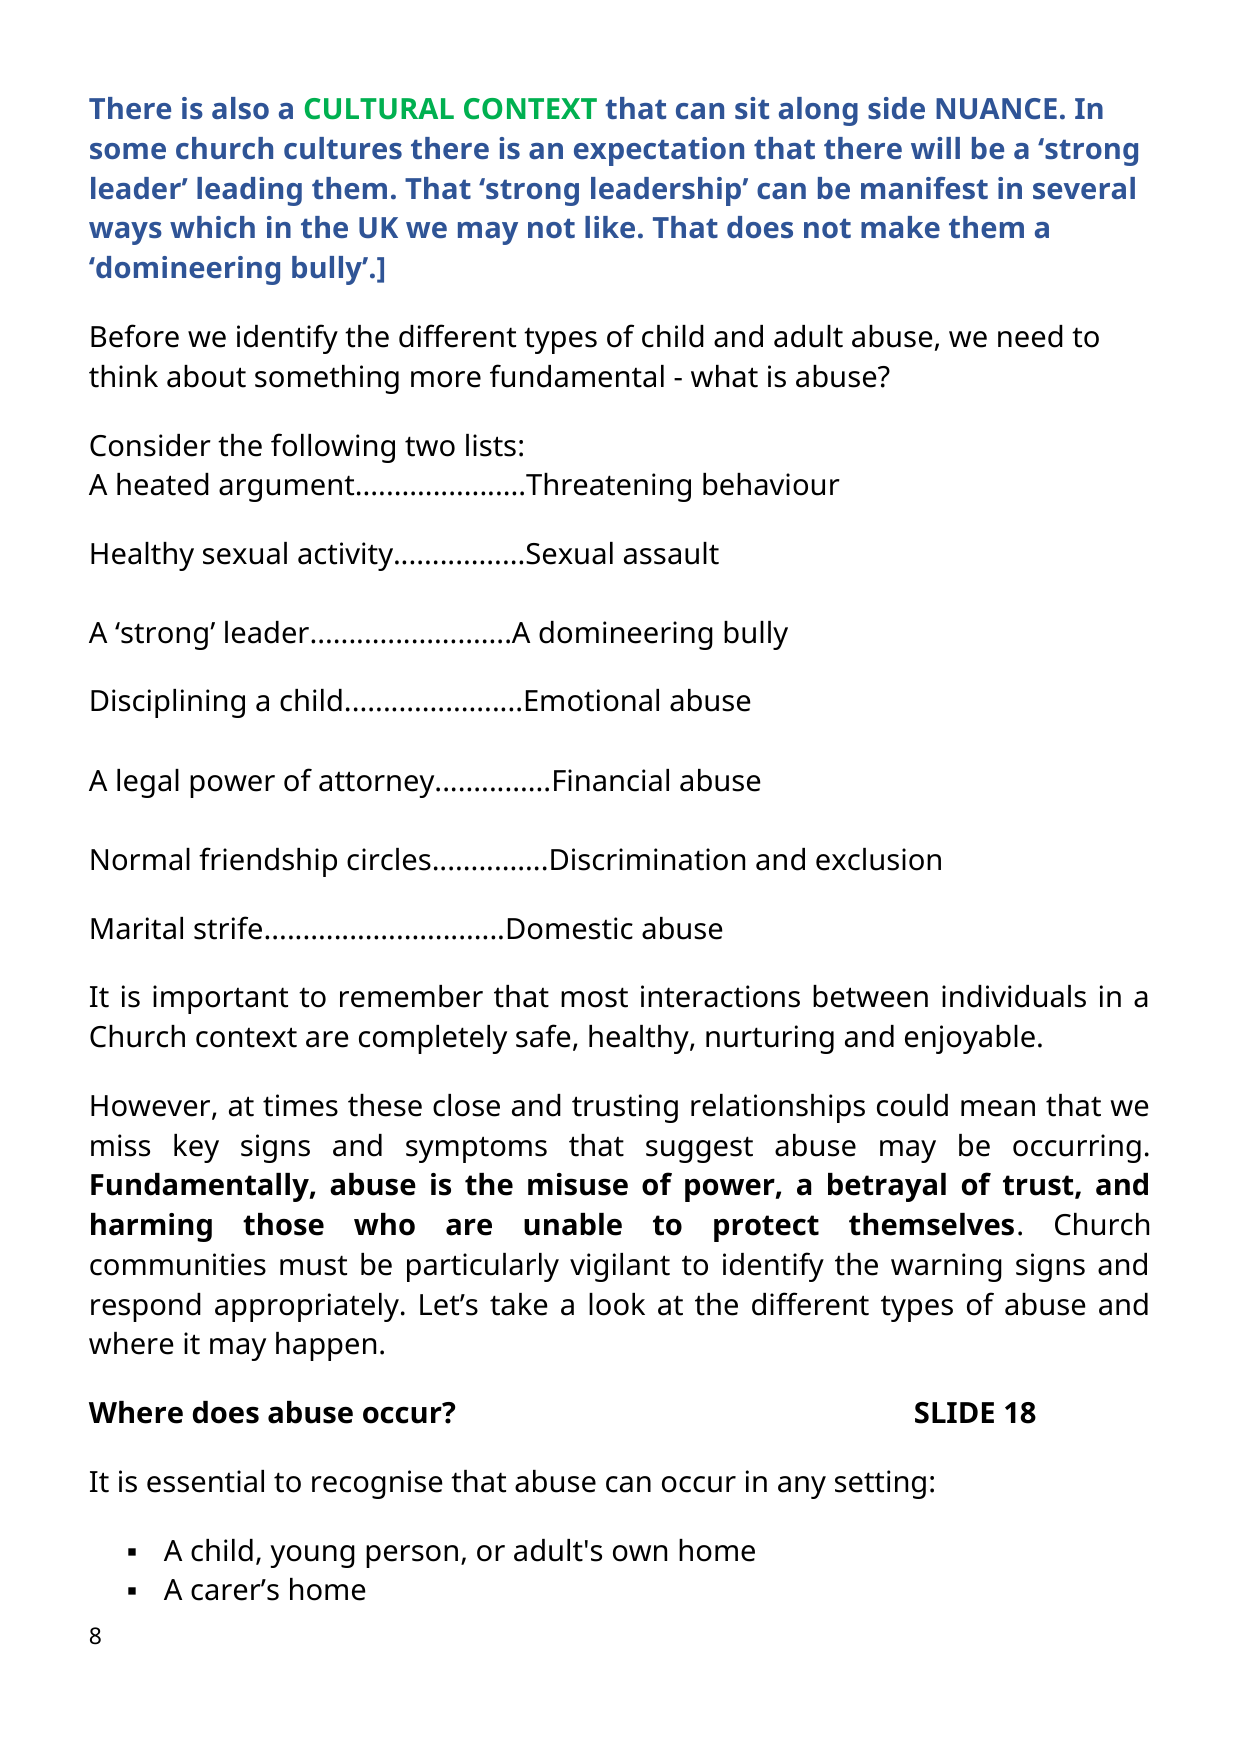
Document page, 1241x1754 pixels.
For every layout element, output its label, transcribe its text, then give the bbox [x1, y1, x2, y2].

text There is also a CULTURAL CONTEXT that can sit along side NUANCE. In some church cultures there is an expectation that there will be a ‘strong leader’ leading them. That ‘strong leadership’ can be manifest in several ways which in the UK we may not like. That does not make them a ‘domineering bully’.] [89, 89, 1152, 287]
text It is important to remember that most interactions between individuals in a Church context are completely safe, healthy, nurturing and enjoyable. [89, 977, 1152, 1056]
text Normal friendship circles...............Discrimination and exclusion [89, 800, 1152, 879]
text Healthy sexual activity.................Sexual assault [89, 533, 1152, 573]
text It is essential to recognise that abuse can occur in any setting: [89, 1461, 1152, 1501]
text Before we identify the different types of child and adult abuse, we need to think about something more fundamental - what is abuse? [89, 316, 1152, 396]
text Disciplining a child.......................Emotional abuse [89, 681, 1152, 720]
list A carer’s home [126, 1570, 1152, 1609]
text A heated argument......................Threatening behaviour [89, 464, 1152, 504]
text Where does abuse occur? SLIDE 18 [89, 1392, 1152, 1432]
text Consider the following two lists: [89, 425, 1152, 464]
text A legal power of attorney...............Financial abuse [89, 720, 1152, 800]
list A child, young person, or adult's own home [126, 1530, 1152, 1570]
text However, at times these close and trusting relationships could mean that we miss key signs and symptoms that suggest abuse may be occurring. Fundamentally, abuse is the misuse of power, a betrayal of trust, and harming those who are unable to protect themselves. Church communities must be particularly vigilant to identify the warning signs and respond appropriately. Let’s take a look at the different types of abuse and where it may happen. [89, 1085, 1152, 1363]
text A ‘strong’ leader..........................A domineering bully [89, 573, 1152, 652]
text Marital strife...............................Domestic abuse [89, 908, 1152, 948]
